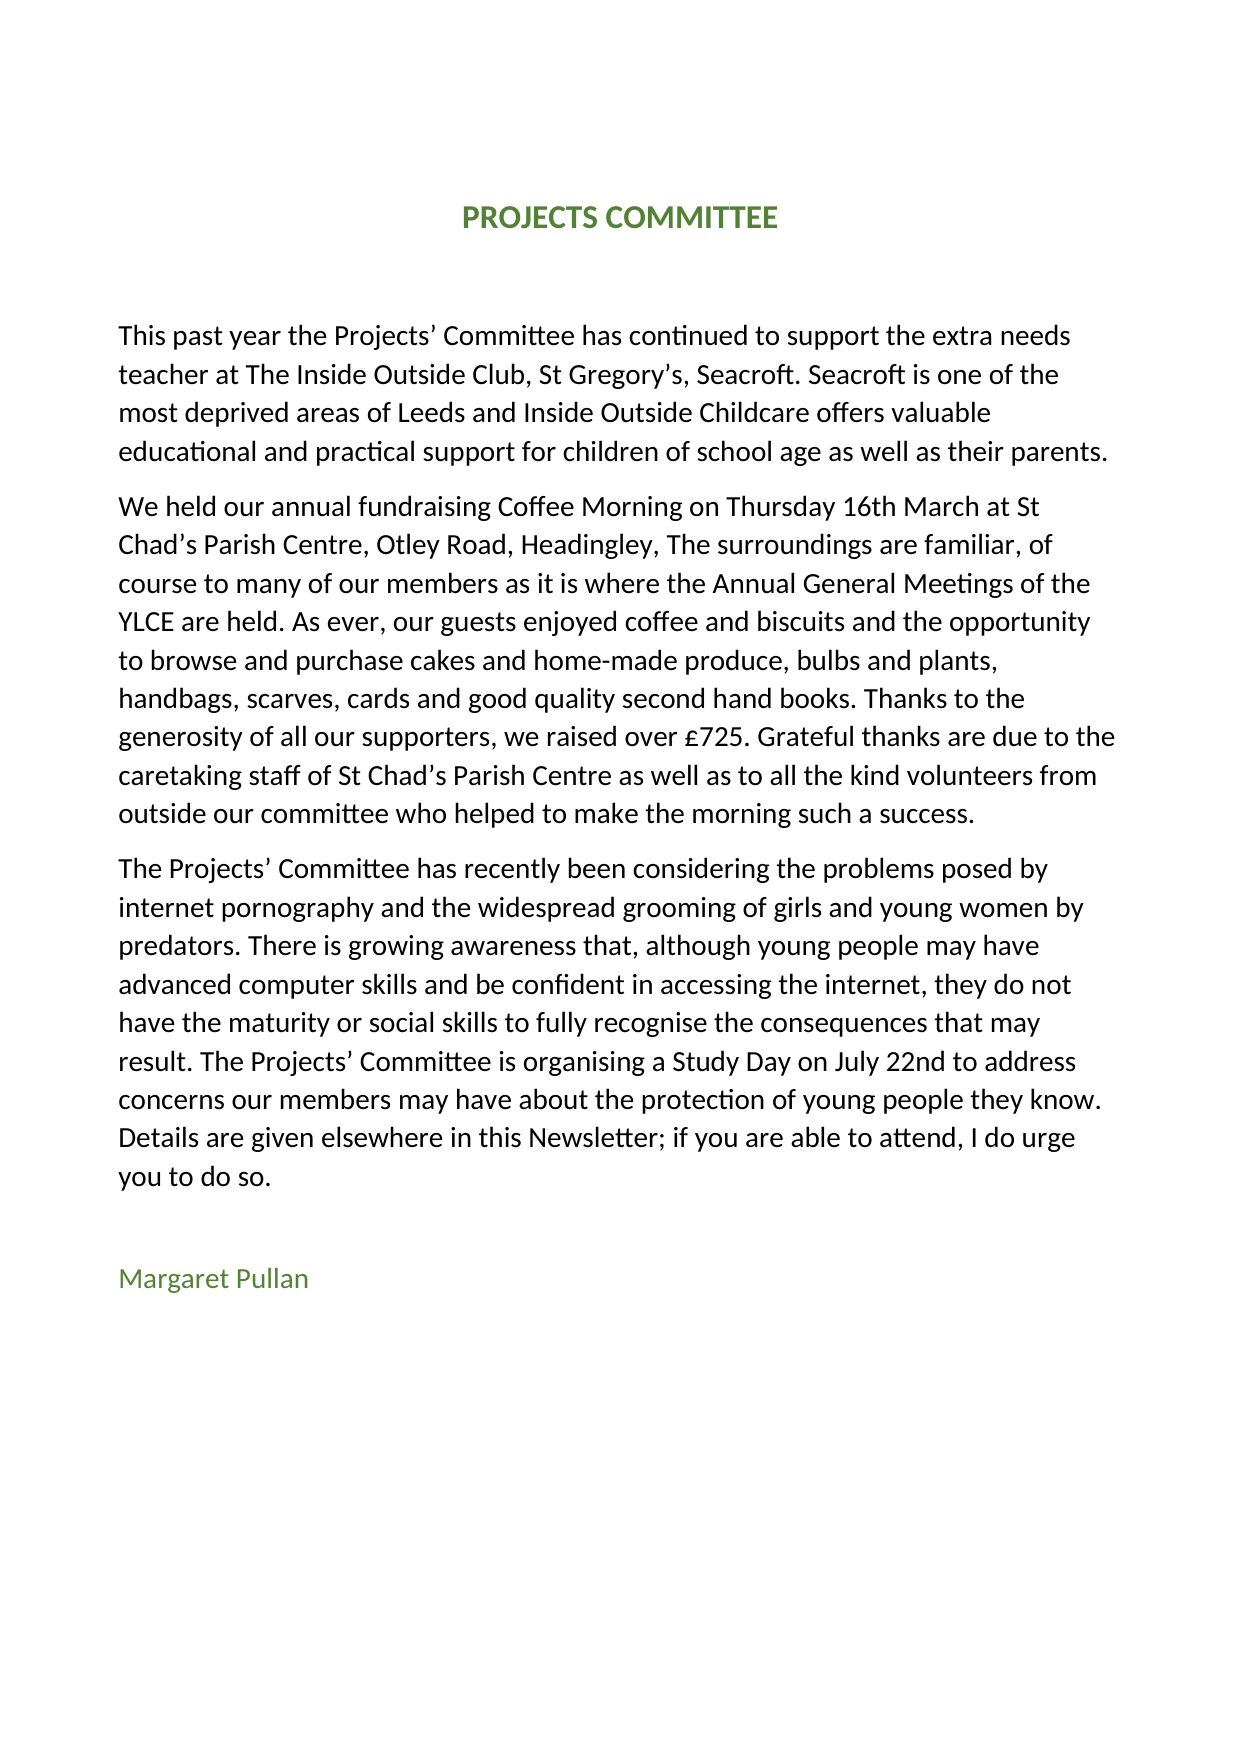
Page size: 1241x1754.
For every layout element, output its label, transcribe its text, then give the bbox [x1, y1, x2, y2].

text PROJECTS COMMITTEE [118, 196, 1122, 237]
text This past year the Projects’ Committee has continued to support the extra needs teacher at The Inside Outside Club, St Gregory’s, Seacroft. Seacroft is one of the most deprived areas of Leeds and Inside Outside Childcare offers valuable educational and practical support for children of school age as well as their parents. [118, 317, 1122, 468]
text Margaret Pullan [118, 1260, 1122, 1296]
text The Projects’ Committee has recently been considering the problems posed by internet pornography and the widespread grooming of girls and young women by predators. There is growing awareness that, although young people may have advanced computer skills and be confident in accessing the internet, they do not have the maturity or social skills to fully recognise the consequences that may result. The Projects’ Committee is organising a Study Day on July 22nd to address concerns our members may have about the protection of young people they know. Details are given elsewhere in this Newsletter; if you are able to attend, I do urge you to do so. [118, 850, 1122, 1193]
text We held our annual fundraising Coffee Morning on Thursday 16th March at St Chad’s Parish Centre, Otley Road, Headingley, The surroundings are familiar, of course to many of our members as it is where the Annual General Meetings of the YLCE are held. As ever, our guests enjoyed coffee and biscuits and the opportunity to browse and purchase cakes and home-made produce, bulbs and plants, handbags, scarves, cards and good quality second hand books. Thanks to the generosity of all our supporters, we raised over £725. Grateful thanks are due to the caretaking staff of St Chad’s Parish Centre as well as to all the kind volunteers from outside our committee who helped to make the morning such a success. [118, 488, 1122, 831]
